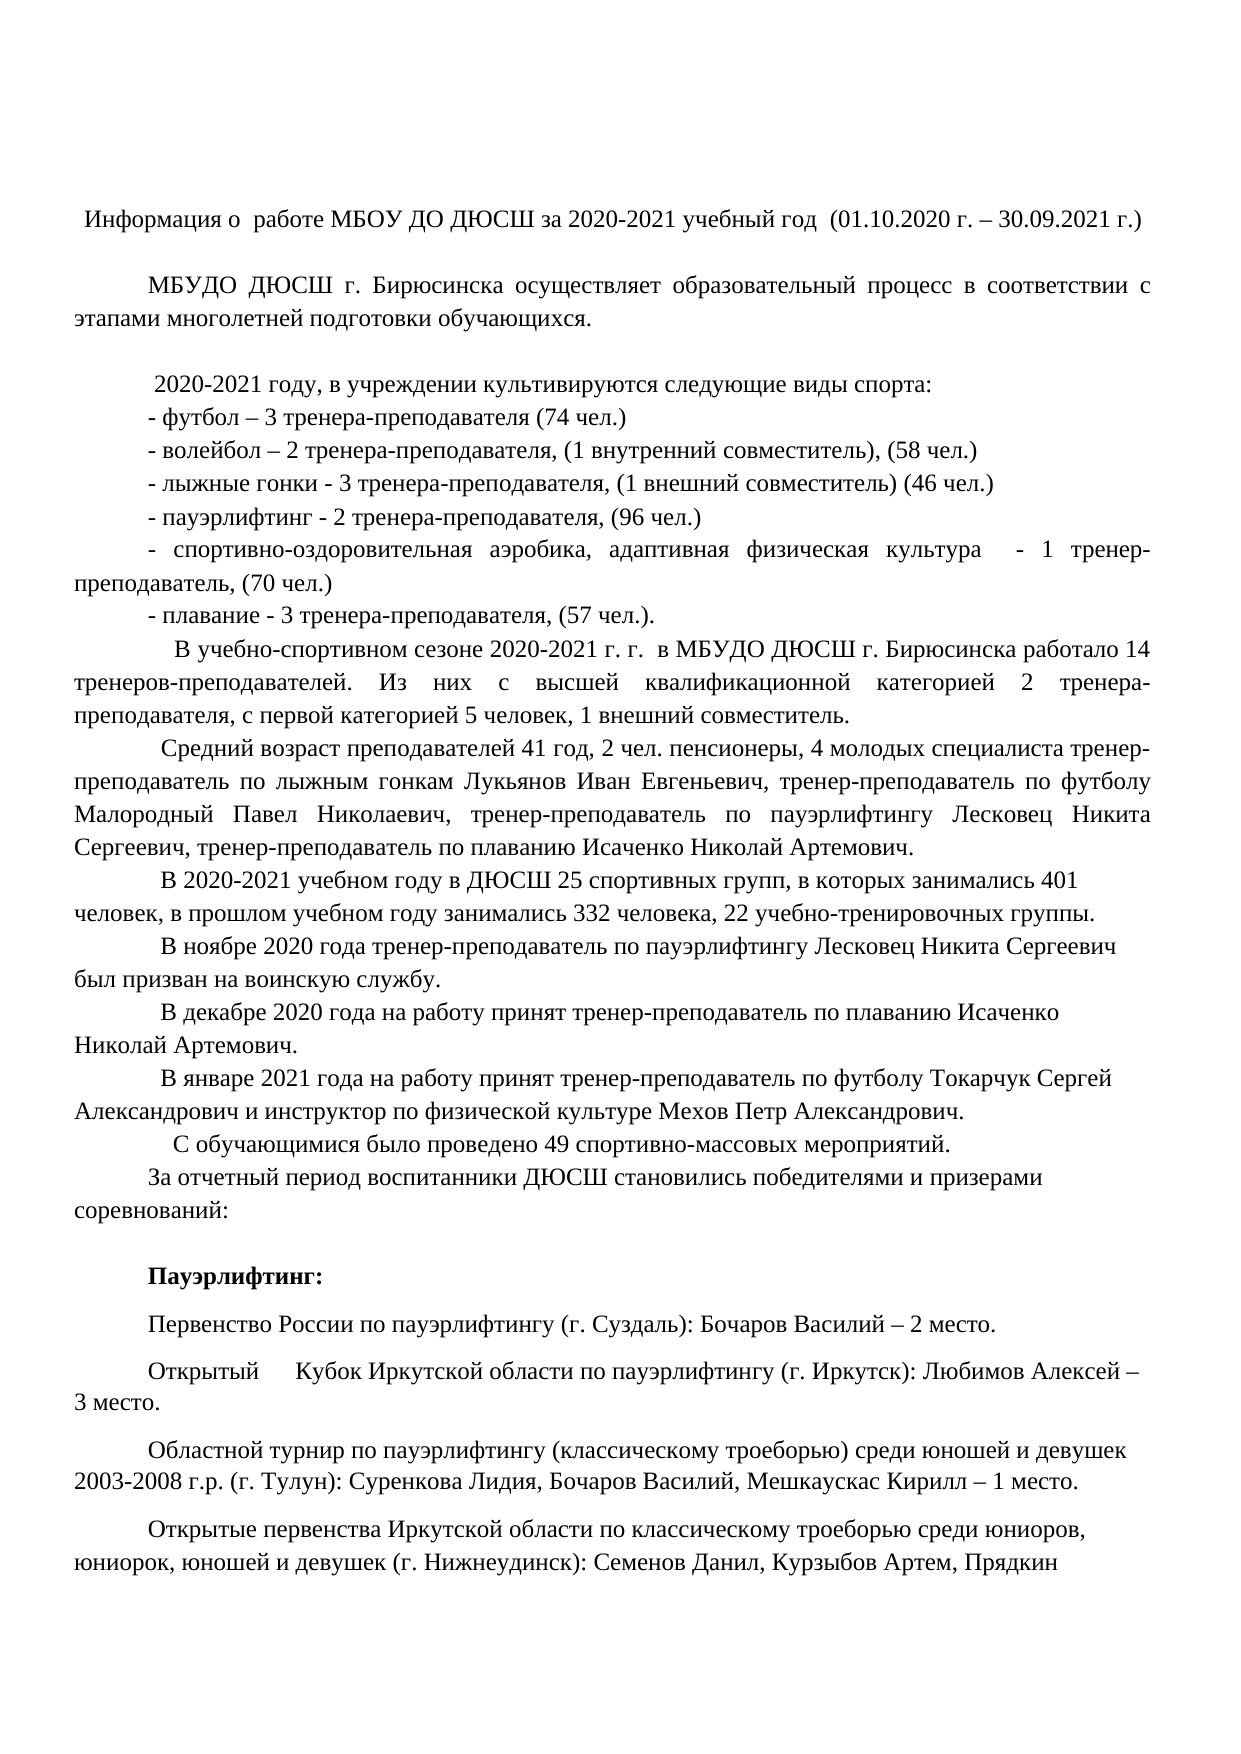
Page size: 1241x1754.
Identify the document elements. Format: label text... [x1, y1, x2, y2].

text Открытый Кубок Иркутской области по пауэрлифтингу (г. Иркутск): Любимов Алексей – 3 место. [74, 1356, 1152, 1416]
text - пауэрлифтинг - 2 тренера-преподавателя, (96 чел.) [74, 502, 1152, 530]
text Пауэрлифтинг: [74, 1261, 1152, 1290]
text Первенство России по пауэрлифтингу (г. Суздаль): Бочаров Василий – 2 место. [74, 1309, 1152, 1337]
text - футбол – 3 тренера-преподавателя (74 чел.) [74, 402, 1152, 431]
text В ноябре 2020 года тренер-преподаватель по пауэрлифтингу Лесковец Никита Сергеевич был призван на воинскую службу. [74, 931, 1152, 993]
text - лыжные гонки - 3 тренера-преподавателя, (1 внешний совместитель) (46 чел.) [74, 468, 1152, 497]
text Средний возраст преподавателей 41 год, 2 чел. пенсионеры, 4 молодых специалиста тренер-преподаватель по лыжным гонкам Лукьянов Иван Евгеньевич, тренер-преподаватель по футболу Малородный Павел Николаевич, тренер-преподаватель по пауэрлифтингу Лесковец Никита Сергеевич, тренер-преподаватель по плаванию Исаченко Николай Артемович. [74, 733, 1152, 861]
text За отчетный период воспитанники ДЮСШ становились победителями и призерами соревнований: [74, 1162, 1152, 1224]
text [74, 1514, 1152, 1576]
text В 2020-2021 учебном году в ДЮСШ 25 спортивных групп, в которых занимались 401 человек, в прошлом учебном году занимались 332 человека, 22 учебно-тренировочных группы. [74, 865, 1152, 927]
text МБУДО ДЮСШ г. Бирюсинска осуществляет образовательный процесс в соответствии с этапами многолетней подготовки обучающихся. [74, 270, 1152, 332]
text - спортивно-оздоровительная аэробика, адаптивная физическая культура - 1 тренер-преподаватель, (70 чел.) [74, 534, 1152, 596]
text В январе 2021 года на работу принят тренер-преподаватель по футболу Токарчук Сергей Александрович и инструктор по физической культуре Мехов Петр Александрович. [74, 1063, 1152, 1125]
text 2020-2021 году, в учреждении культивируются следующие виды спорта: [74, 369, 1152, 398]
text - плавание - 3 тренера-преподавателя, (57 чел.). [74, 601, 1152, 629]
text - волейбол – 2 тренера-преподавателя, (1 внутренний совместитель), (58 чел.) [74, 436, 1152, 464]
text Областной турнир по пауэрлифтингу (классическому троеборью) среди юношей и девушек 2003-2008 г.р. (г. Тулун): Суренкова Лидия, Бочаров Василий, Мешкаускас Кирилл – 1 место. [74, 1435, 1152, 1495]
text С обучающимися было проведено 49 спортивно-массовых мероприятий. [74, 1129, 1152, 1158]
text В учебно-спортивном сезоне 2020-2021 г. г. в МБУДО ДЮСШ г. Бирюсинска работало 14 тренеров-преподавателей. Из них с высшей квалификационной категорией 2 тренера-преподавателя, с первой категорией 5 человек, 1 внешний совместитель. [74, 634, 1152, 728]
text В декабре 2020 года на работу принят тренер-преподаватель по плаванию Исаченко Николай Артемович. [74, 997, 1152, 1059]
text Информация о работе МБОУ ДО ДЮСШ за 2020-2021 учебный год (01.10.2020 г. – 30.09.2021 г.) [74, 204, 1152, 233]
